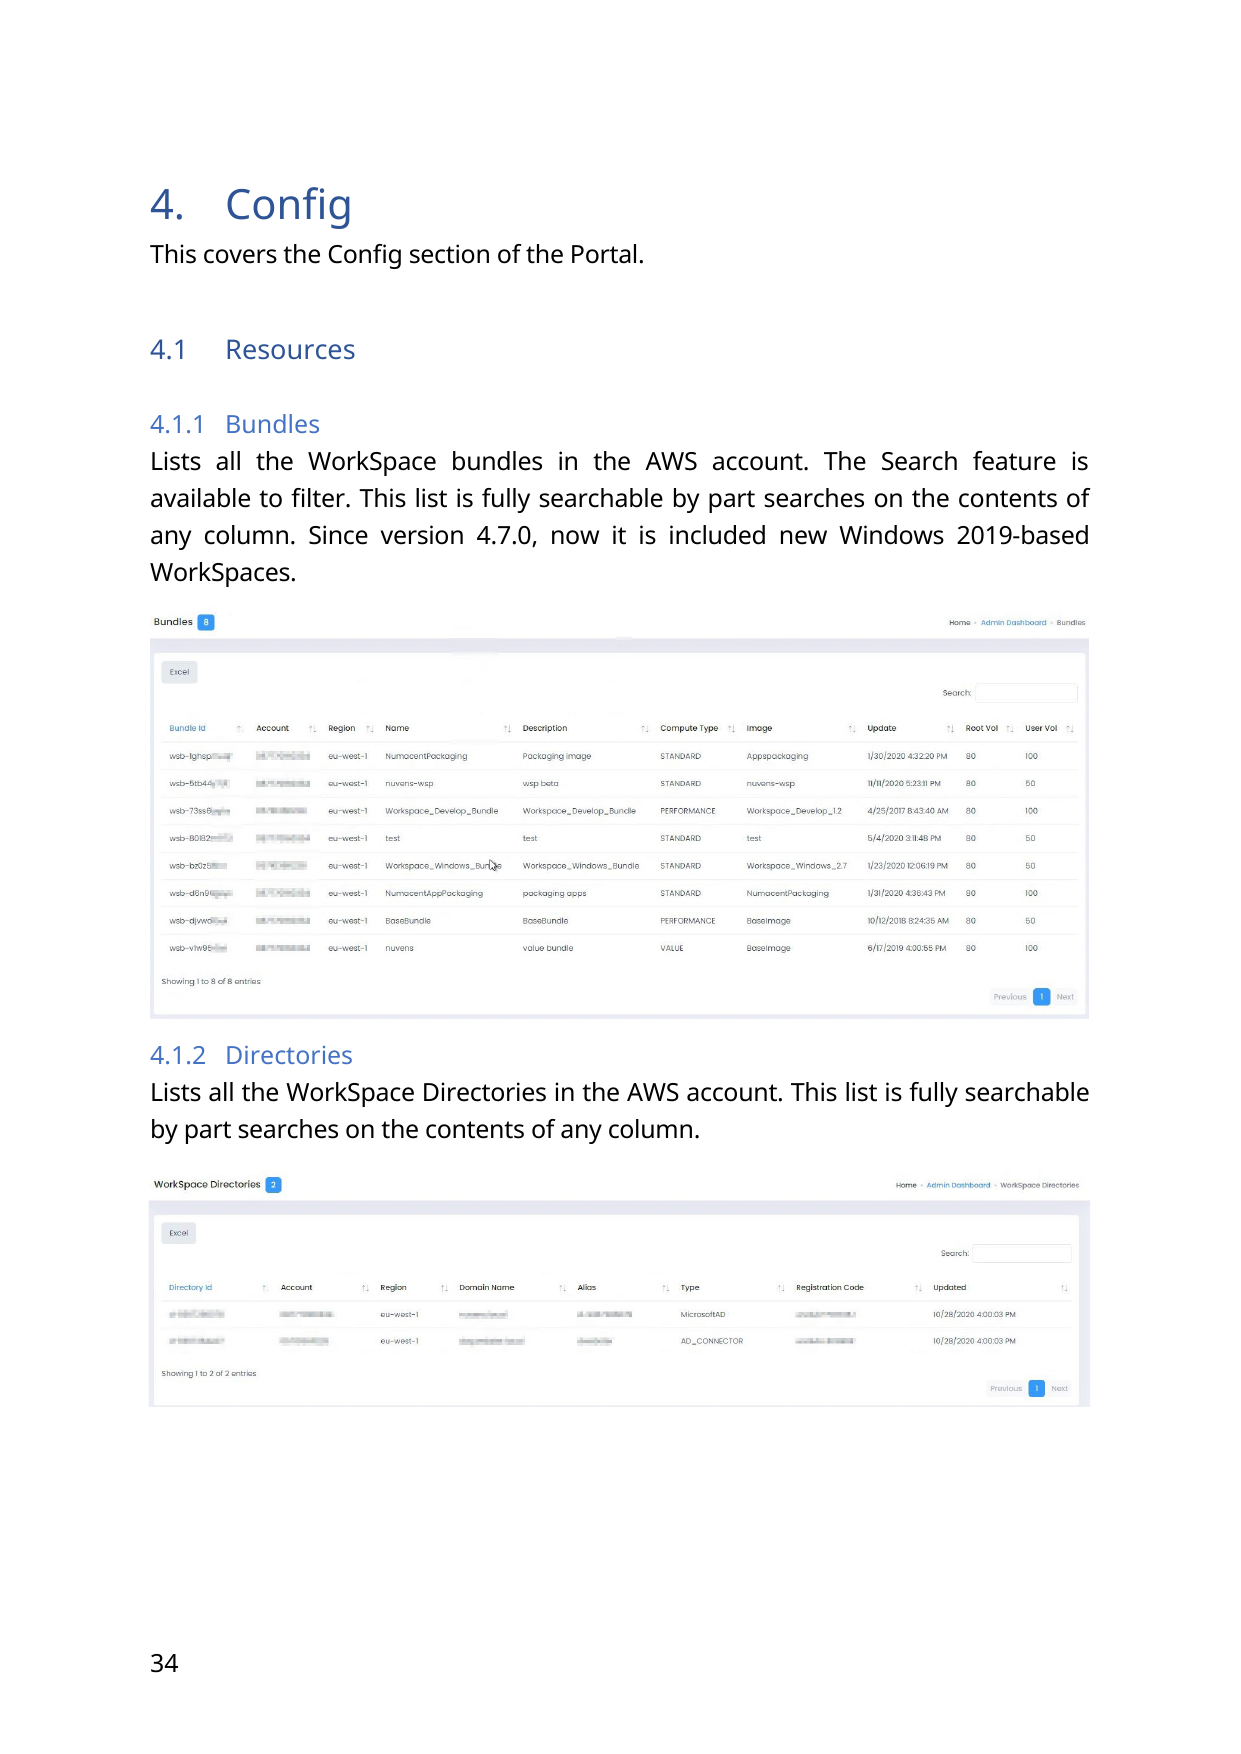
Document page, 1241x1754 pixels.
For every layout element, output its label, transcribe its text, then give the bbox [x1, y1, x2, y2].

subtitle 4.1 Resources [150, 331, 1090, 367]
subtitle 4. Config [150, 175, 1090, 232]
picture [150, 607, 1089, 1019]
text This covers the Config section of the Portal. [150, 236, 1090, 270]
text 4.1.1 Bundles [150, 407, 1090, 441]
picture [148, 1170, 1091, 1407]
text Lists all the WorkSpace bundles in the AWS account. The Search feature is available to filter. This list is fully searchable by part searches on the contents of any column. Since version 4.7.0, now it is included new Windows 2019-based WorkSpaces. [150, 444, 1090, 588]
text 4.1.2 Directories [150, 1038, 1090, 1072]
text Lists all the WorkSpace Directories in the AWS account. This list is fully searchable by part searches on the contents of any column. [150, 1075, 1090, 1146]
